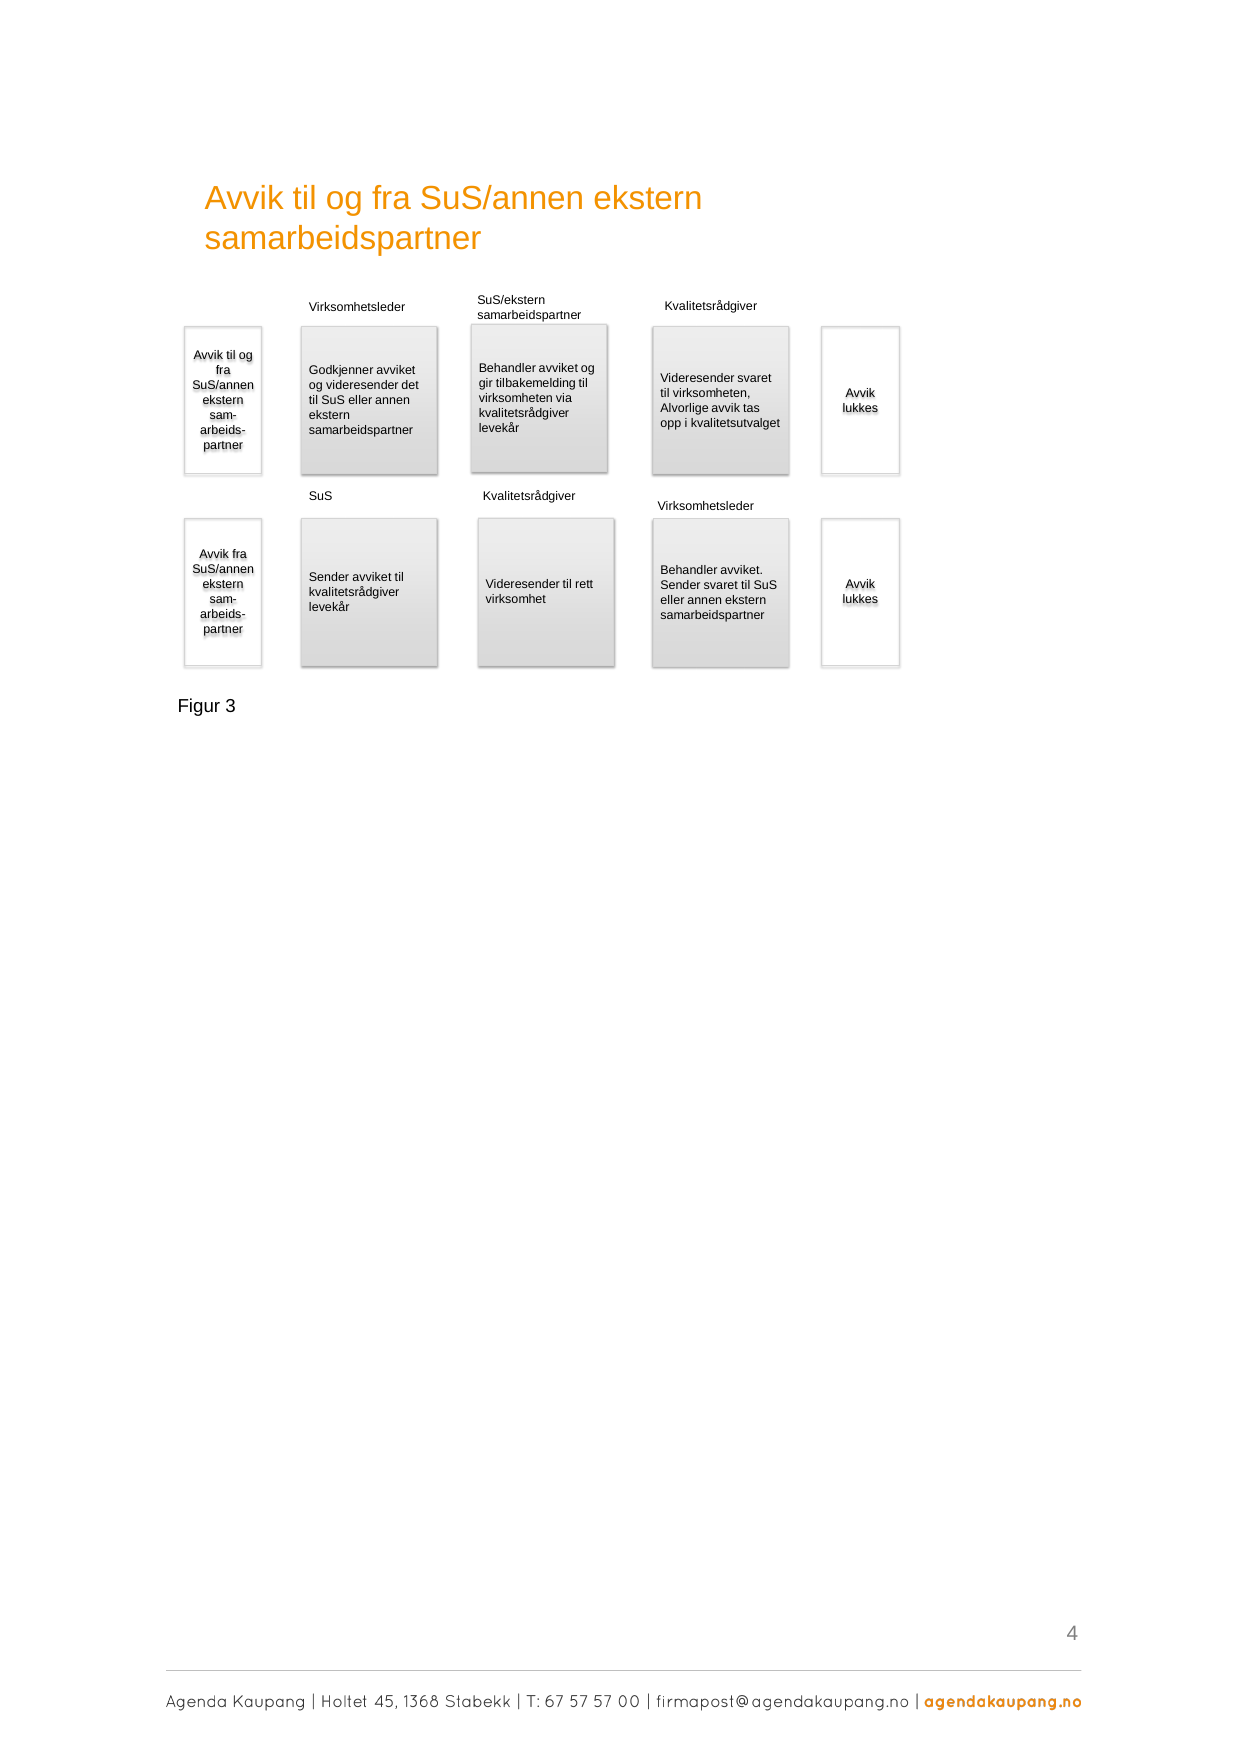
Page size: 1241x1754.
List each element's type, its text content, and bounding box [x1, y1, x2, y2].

picture [166, 1667, 1082, 1711]
